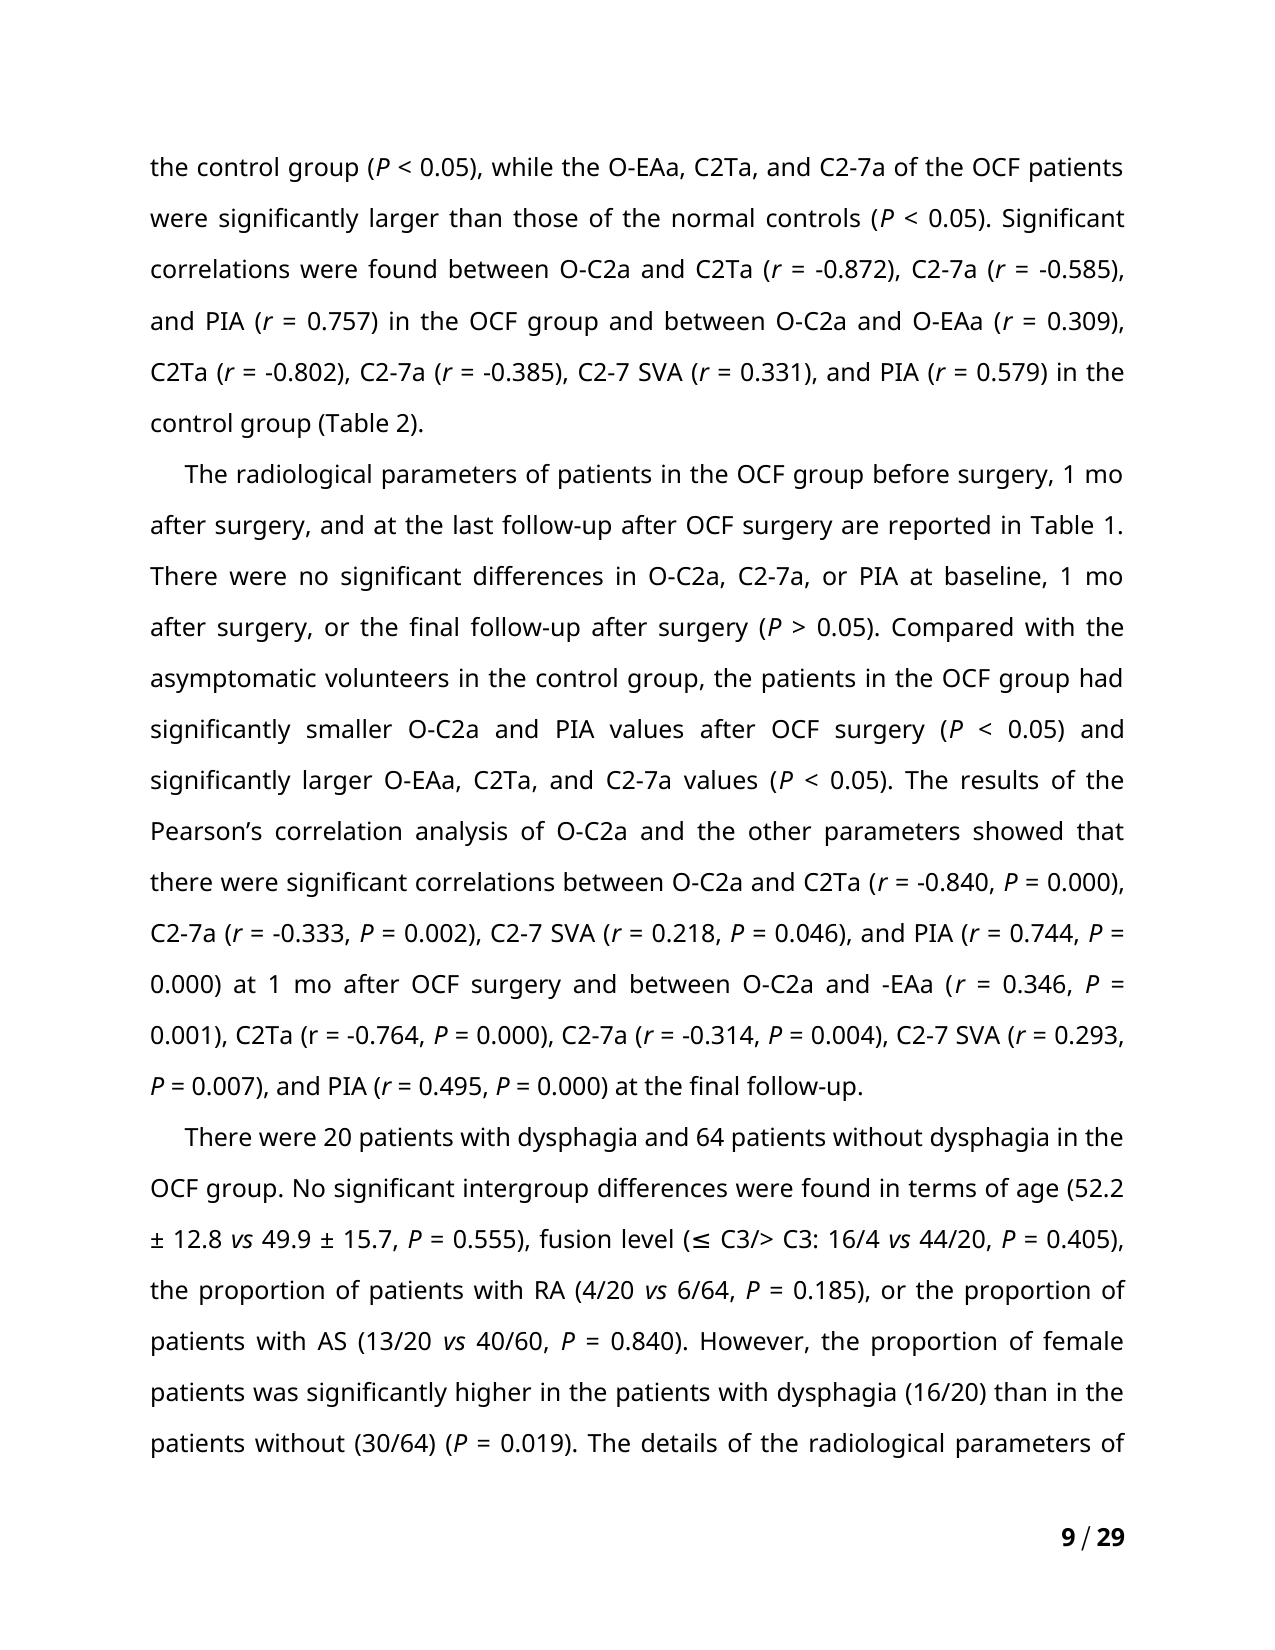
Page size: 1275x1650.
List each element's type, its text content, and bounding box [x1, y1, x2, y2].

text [150, 150, 1125, 439]
text The radiological parameters of patients in the OCF group before surgery, 1 mo after surgery, and at the last follow-up after OCF surgery are reported in Table 1. There were no significant differences in O-C2a, C2-7a, or PIA at baseline, 1 mo after surgery, or the final follow-up after surgery (P > 0.05). Compared with the asymptomatic volunteers in the control group, the patients in the OCF group had significantly smaller O-C2a and PIA values after OCF surgery (P < 0.05) and significantly larger O-EAa, C2Ta, and C2-7a values (P < 0.05). The results of the Pearson’s correlation analysis of O-C2a and the other parameters showed that there were significant correlations between O-C2a and C2Ta (r = -0.840, P = 0.000), C2-7a (r = -0.333, P = 0.002), C2-7 SVA (r = 0.218, P = 0.046), and PIA (r = 0.744, P = 0.000) at 1 mo after OCF surgery and between O-C2a and -EAa (r = 0.346, P = 0.001), C2Ta (r = -0.764, P = 0.000), C2-7a (r = -0.314, P = 0.004), C2-7 SVA (r = 0.293, P = 0.007), and PIA (r = 0.495, P = 0.000) at the final follow-up. [150, 456, 1125, 1103]
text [150, 1120, 1125, 1460]
